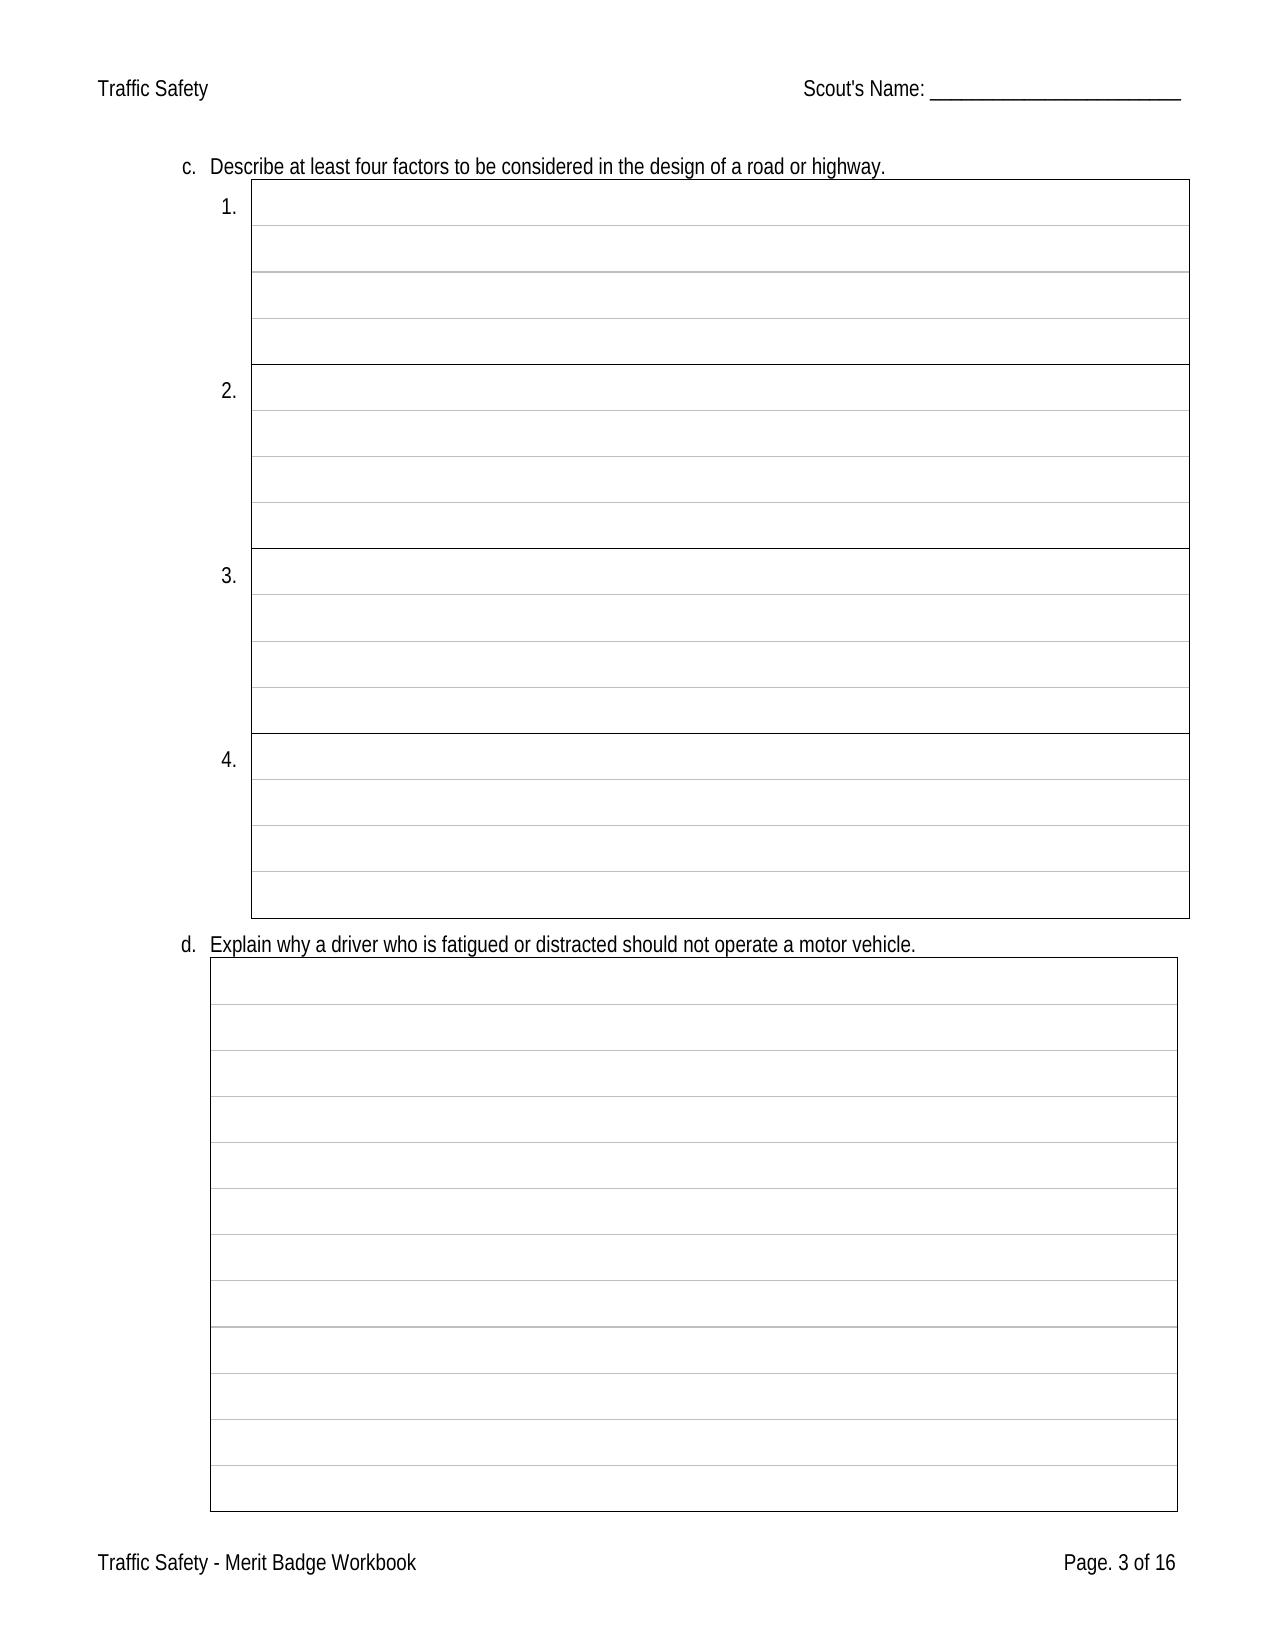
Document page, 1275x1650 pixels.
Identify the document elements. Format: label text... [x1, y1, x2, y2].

table_cell [252, 273, 1189, 317]
table_cell [211, 1328, 1177, 1373]
table_cell [252, 457, 1189, 502]
table_cell [252, 780, 1189, 825]
table_cell [211, 1189, 1177, 1234]
table_cell [211, 1420, 1177, 1465]
table_cell [252, 226, 1189, 271]
table_cell [252, 872, 1189, 917]
table_cell [211, 1143, 1177, 1188]
table_cell 4. [210, 733, 251, 917]
table_cell [252, 503, 1189, 548]
text d. Explain why a driver who is fatigued or distracted should not operate a motor vehicle. [135, 931, 1177, 957]
table_header [211, 958, 1177, 1003]
table_cell 3. [210, 548, 251, 733]
table_cell [252, 734, 1189, 779]
table_cell [211, 1097, 1177, 1142]
table_cell [252, 319, 1189, 364]
text c. Describe at least four factors to be considered in the design of a road or highway. [135, 153, 1177, 179]
table_header 1. [210, 179, 251, 364]
table_cell [252, 595, 1189, 641]
table_cell 2. [210, 364, 251, 548]
table_cell [252, 549, 1189, 594]
table_cell [211, 1374, 1177, 1419]
table_cell [252, 642, 1189, 687]
table_cell [252, 826, 1189, 871]
table_cell [211, 1281, 1177, 1326]
table_cell [211, 1235, 1177, 1280]
table_cell [211, 1466, 1177, 1511]
table_header [252, 180, 1189, 225]
table_cell [211, 1005, 1177, 1049]
table_cell [252, 365, 1189, 410]
table_cell [252, 688, 1189, 733]
table_cell [211, 1051, 1177, 1096]
table_cell [252, 411, 1189, 456]
